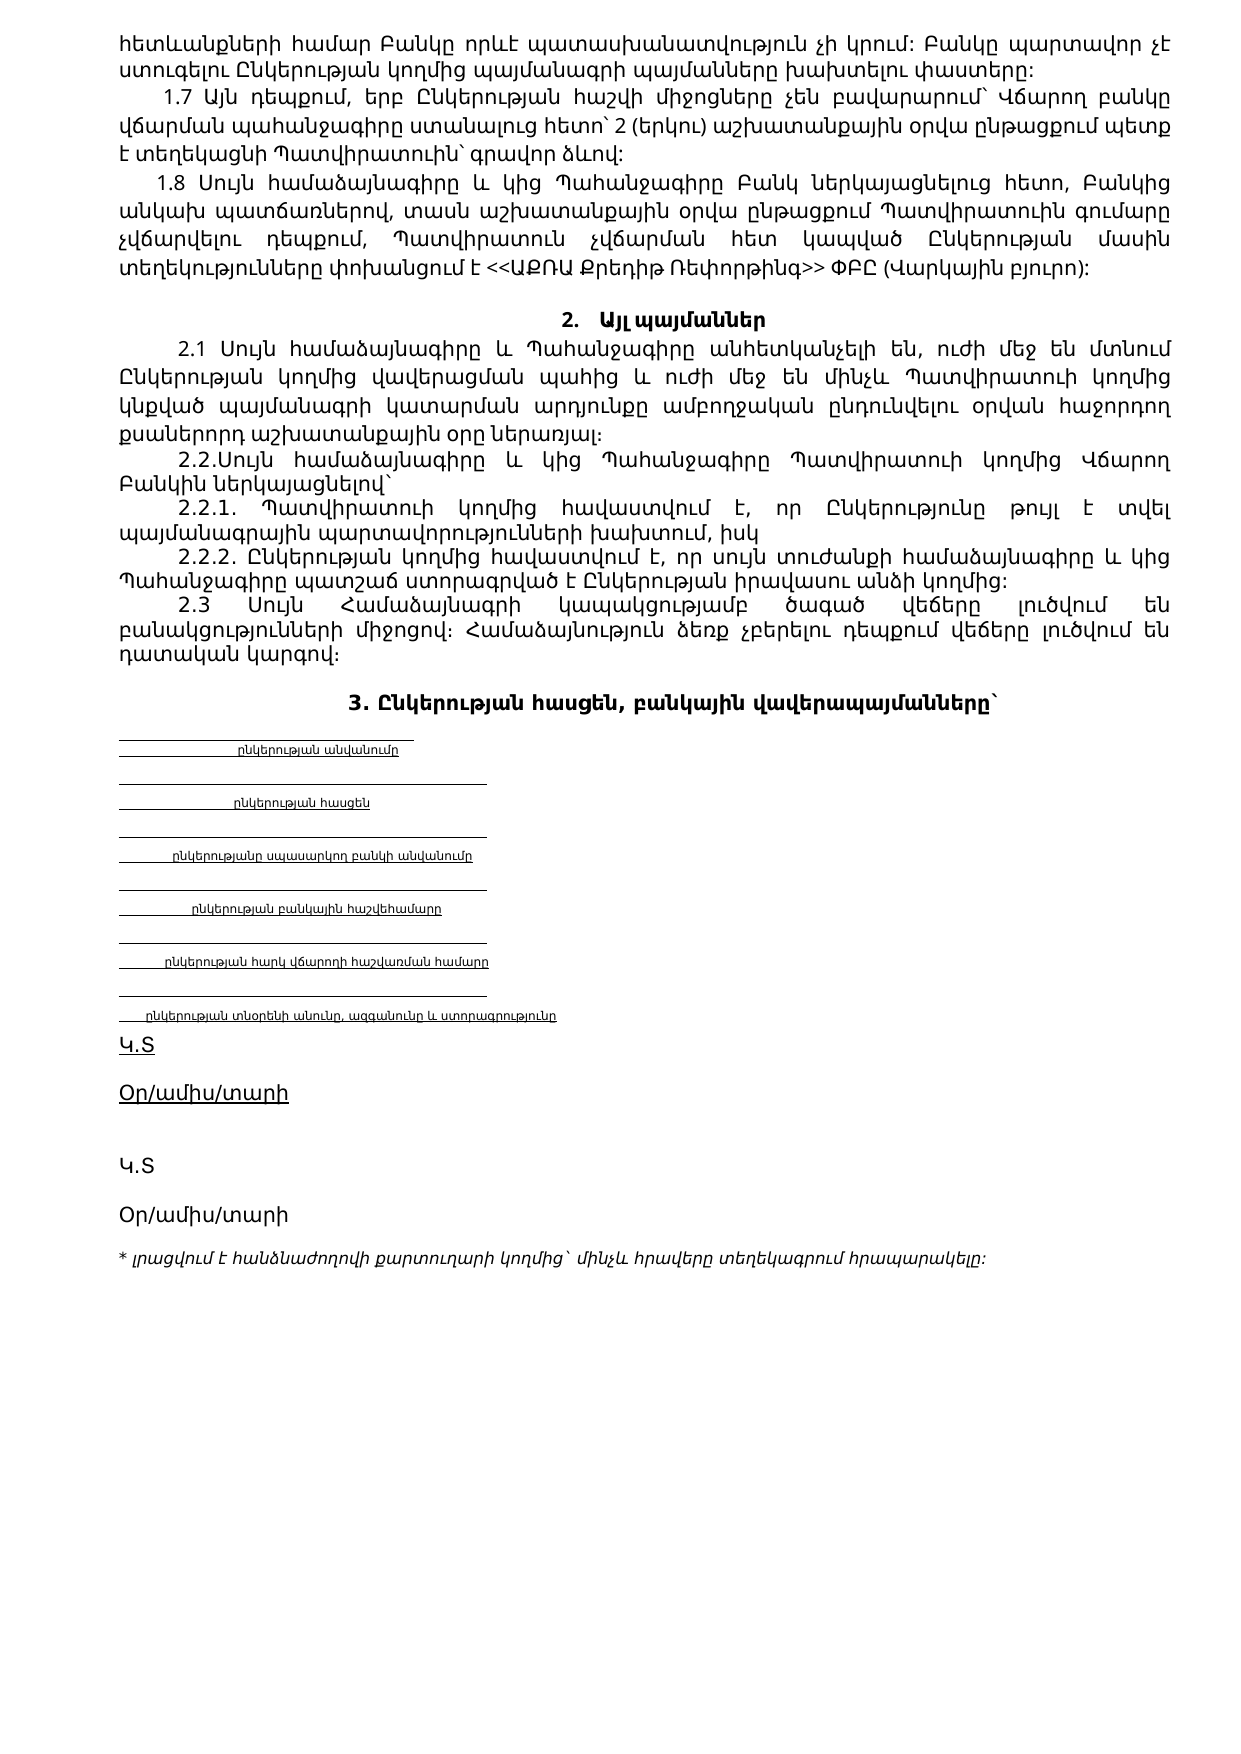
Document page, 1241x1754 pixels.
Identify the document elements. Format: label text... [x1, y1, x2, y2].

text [118, 29, 1171, 82]
text ընկերության հարկ վճարողի հաշվառման համարը [118, 956, 1171, 980]
text 2.2.Սույն համաձայնագիրը և կից Պահանջագիրը Պատվիրատուի կողմից Վճարող Բանկին ներկայացնելով` [118, 448, 1171, 496]
text 2.3 Սույն Համաձայնագրի կապակցությամբ ծագած վեճերը լուծվում են բանակցությունների միջոցով։ Համաձայնություն ձեռք չբերելու դեպքում վեճերը լուծվում են դատական կարգով։ [118, 593, 1171, 666]
text 1.8 Սույն համաձայնագիրը և կից Պահանջագիրը Բանկ ներկայացնելուց հետո, Բանկից անկախ պատճառներով, տասն աշխատանքային օրվա ընթացքում Պատվիրատուին գումարը չվճարվելու դեպքում, Պատվիրատուն չվճարման հետ կապված Ընկերության մասին տեղեկությունները փոխանցում է <<ԱՔՌԱ Քրեդիթ Ռեփորթինգ>> ՓԲԸ (Վարկային բյուրո): [118, 168, 1171, 281]
text Օր/ամիս/տարի [118, 1081, 1171, 1106]
text Կ.Տ [118, 1154, 1171, 1178]
text 2.1 Սույն համաձայնագիրը և Պահանջագիրը անհետկանչելի են, ուժի մեջ են մտնում Ընկերության կողմից վավերացման պահից և ուժի մեջ են մինչև Պատվիրատուի կողմից կնքված պայմանագրի կատարման արդյունքը ամբողջական ընդունվելու օրվան հաջորդող քսաներորդ աշխատանքային օրը ներառյալ։ [118, 334, 1171, 448]
text 2.2.2. Ընկերության կողմից հավաստվում է, որ սույն տուժանքի համաձայնագիրը և կից Պահանջագիրը պատշաճ ստորագրված է Ընկերության իրավասու անձի կողմից: [118, 545, 1171, 593]
text 3. Ընկերության հասցեն, բանկային վավերապայմանները` [118, 691, 1171, 715]
text ընկերության տնօրենի անունը, ազգանունը և ստորագրությունը [118, 1009, 1171, 1033]
text Օր/ամիս/տարի [118, 1203, 1171, 1227]
text 1.7 Այն դեպքում, երբ Ընկերության հաշվի միջոցները չեն բավարարում՝ Վճարող բանկը վճարման պահանջագիրը ստանալուց հետո՝ 2 (երկու) աշխատանքային օրվա ընթացքում պետք է տեղեկացնի Պատվիրատուին՝ գրավոր ձևով: [118, 82, 1171, 168]
text ընկերության հասցեն [118, 797, 1171, 821]
text ընկերությանը սպասարկող բանկի անվանումը [118, 849, 1171, 874]
text Կ.Տ [118, 1033, 1171, 1057]
text 2.2.1. Պատվիրատուի կողմից հավաստվում է, որ Ընկերությունը թույլ է տվել պայմանագրային պարտավորությունների խախտում, իսկ [118, 496, 1171, 545]
list Այլ պայմաններ [156, 306, 1171, 334]
text ընկերության բանկային հաշվեհամարը [118, 903, 1171, 927]
text ընկերության անվանումը [118, 743, 1171, 768]
text * լրացվում է հանձնաժողովի քարտուղարի կողմից` մինչև հրավերը տեղեկագրում հրապարակելը: [118, 1249, 1171, 1268]
